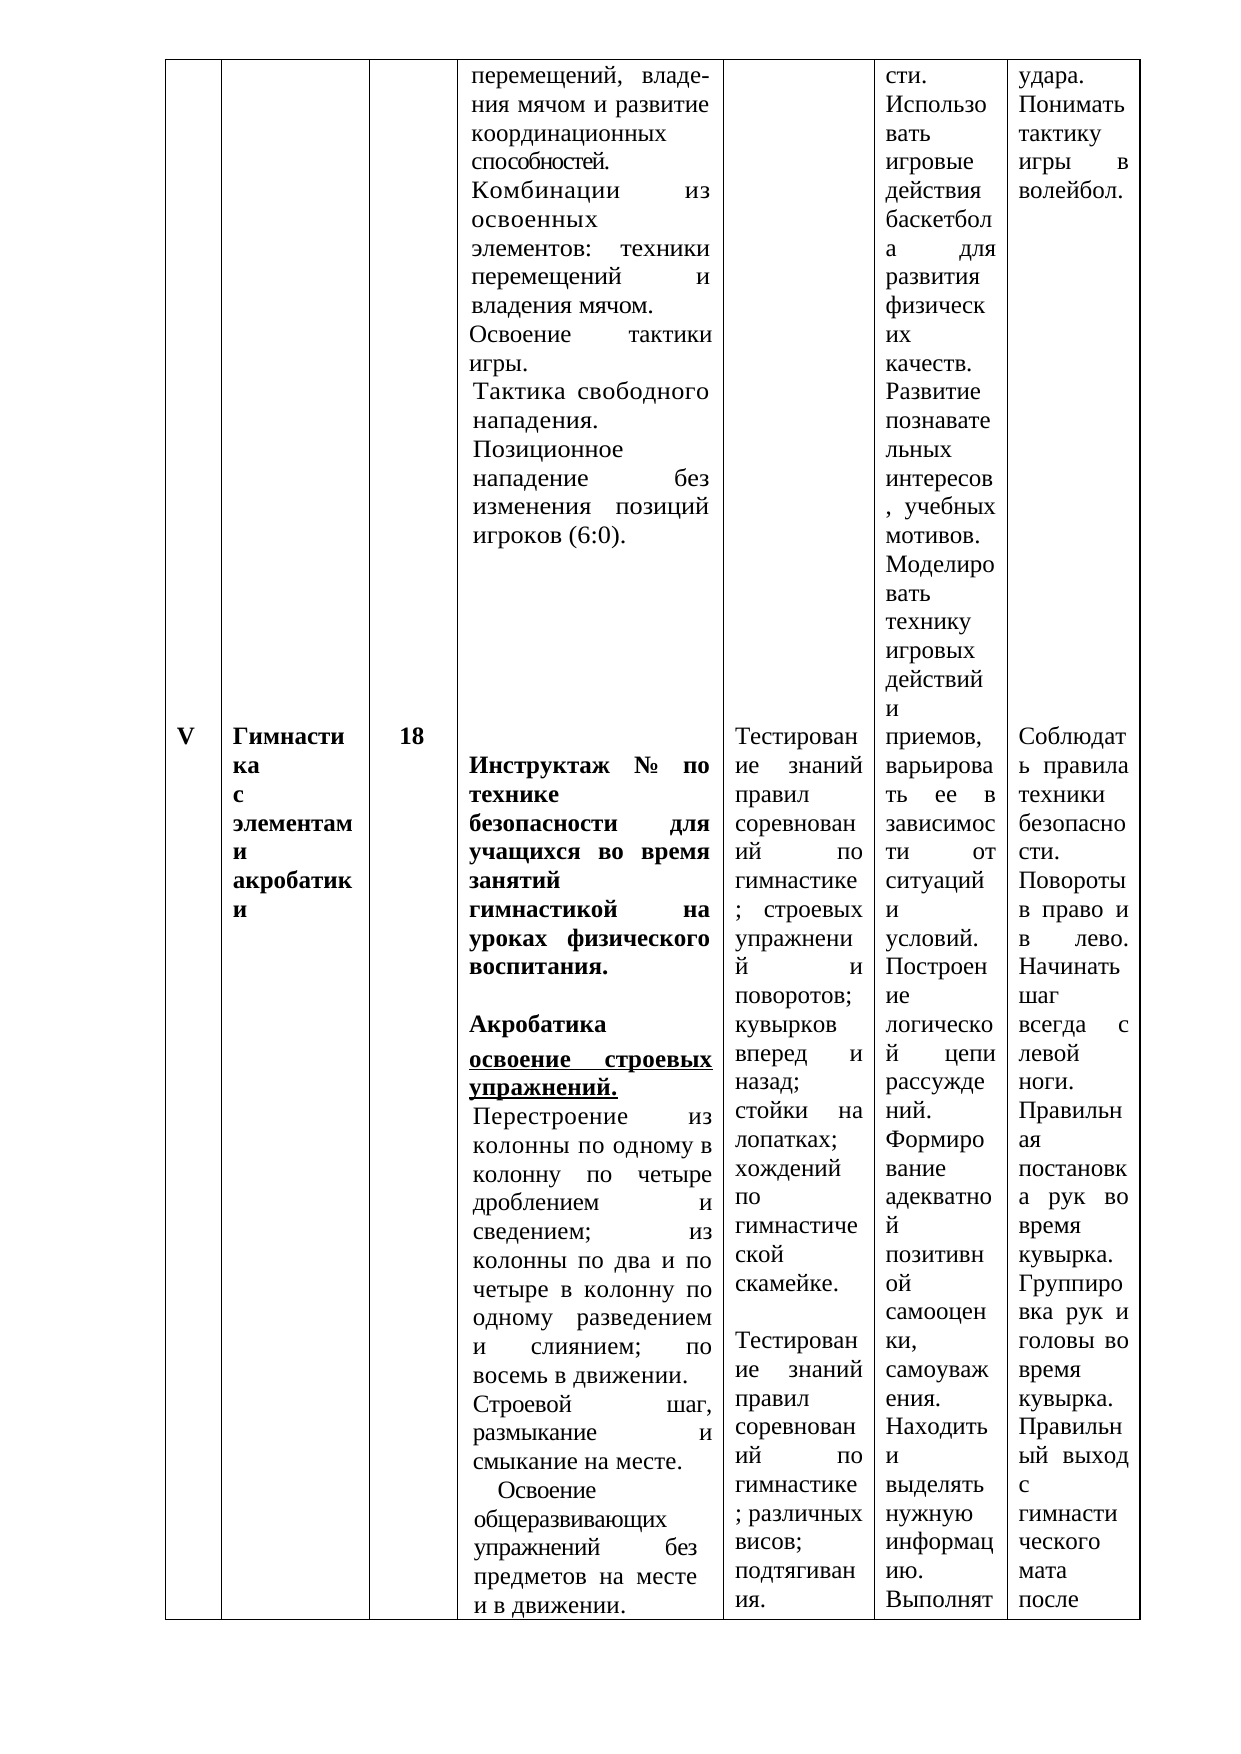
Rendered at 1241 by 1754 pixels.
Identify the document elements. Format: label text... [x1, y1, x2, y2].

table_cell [875, 60, 1007, 1619]
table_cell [1008, 60, 1139, 1619]
table_cell I II III IV V VI [166, 60, 221, 1619]
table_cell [222, 60, 369, 1619]
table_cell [724, 60, 874, 1619]
table_cell 20 16 18 12 18 18 [370, 60, 457, 1619]
